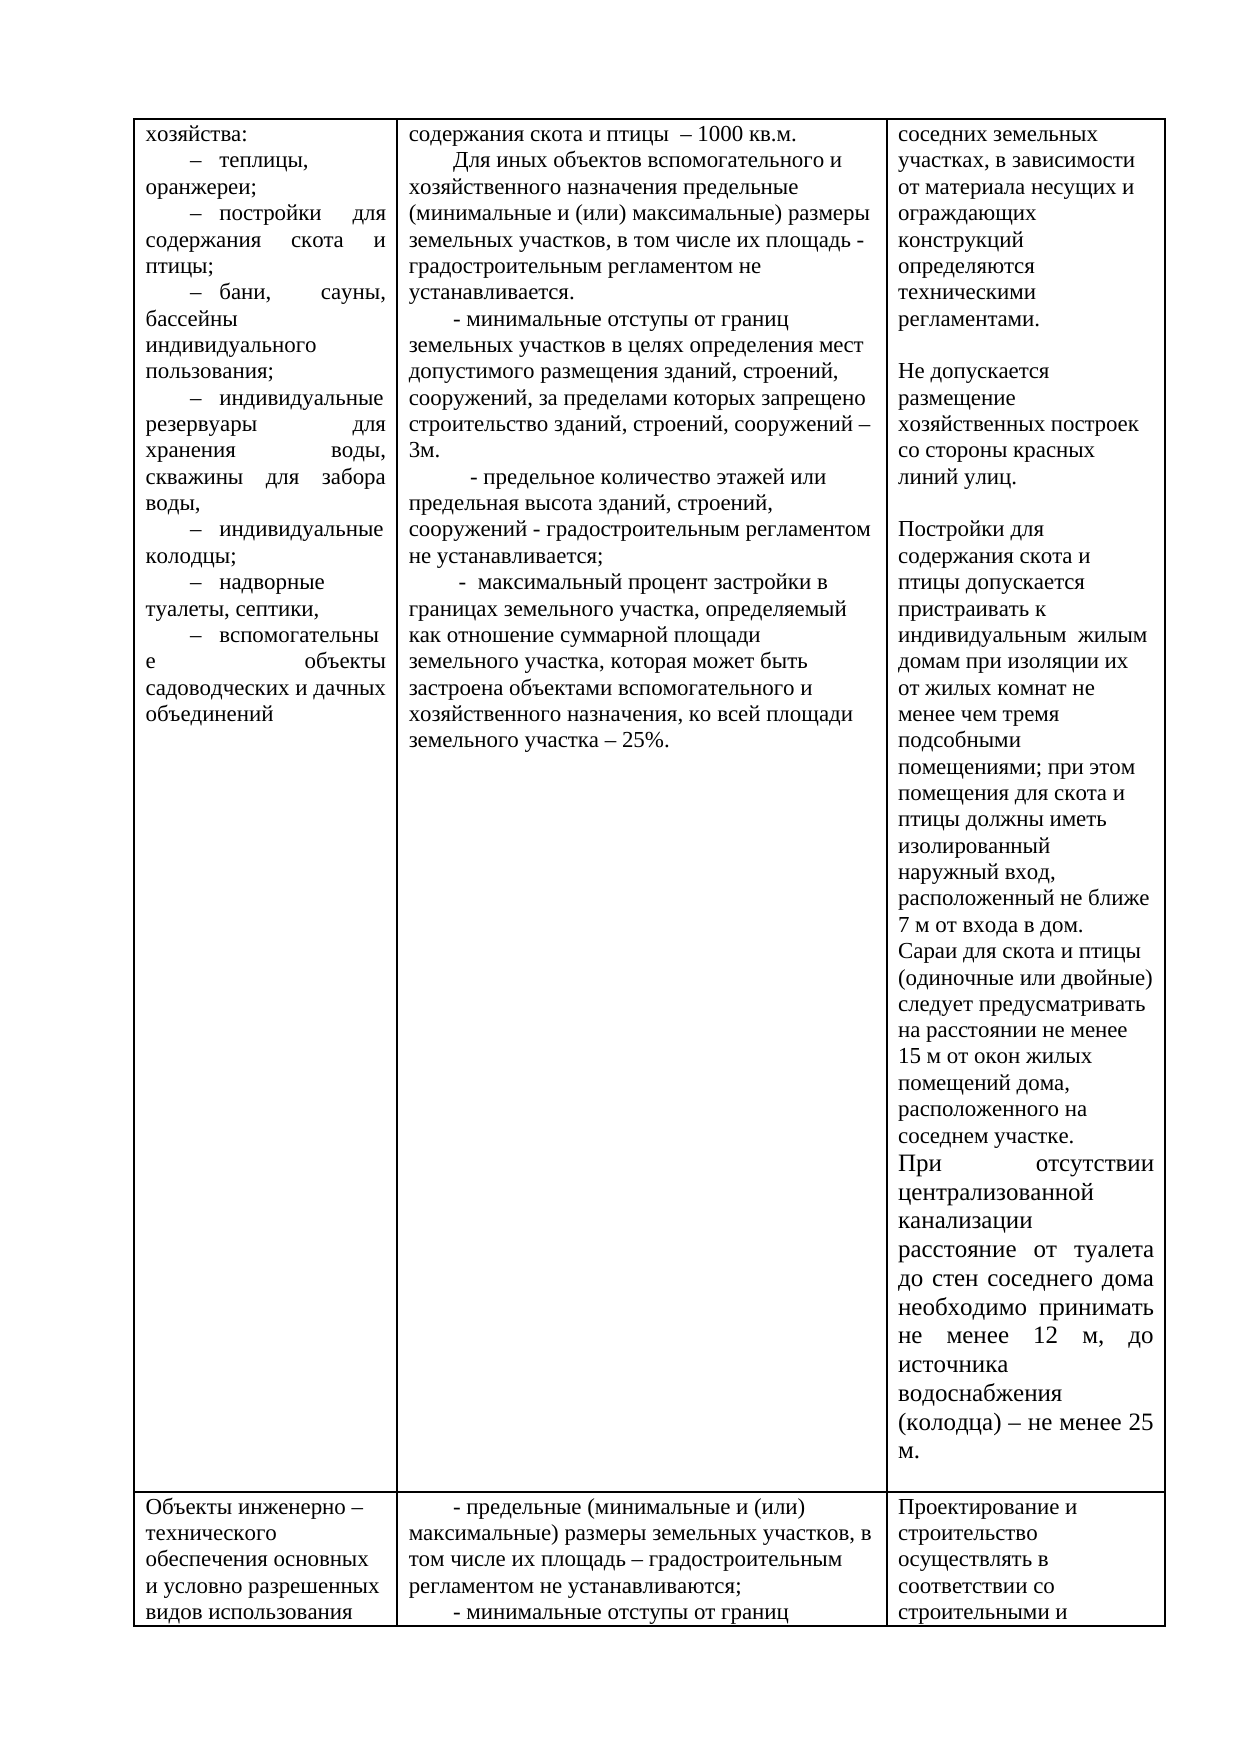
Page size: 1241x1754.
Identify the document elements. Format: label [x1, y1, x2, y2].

table_cell [888, 120, 1164, 1491]
table_cell [135, 120, 396, 1491]
table_cell [398, 1493, 886, 1624]
table_cell [135, 1493, 396, 1624]
table_cell [398, 120, 886, 1491]
table_cell [888, 1493, 1164, 1624]
